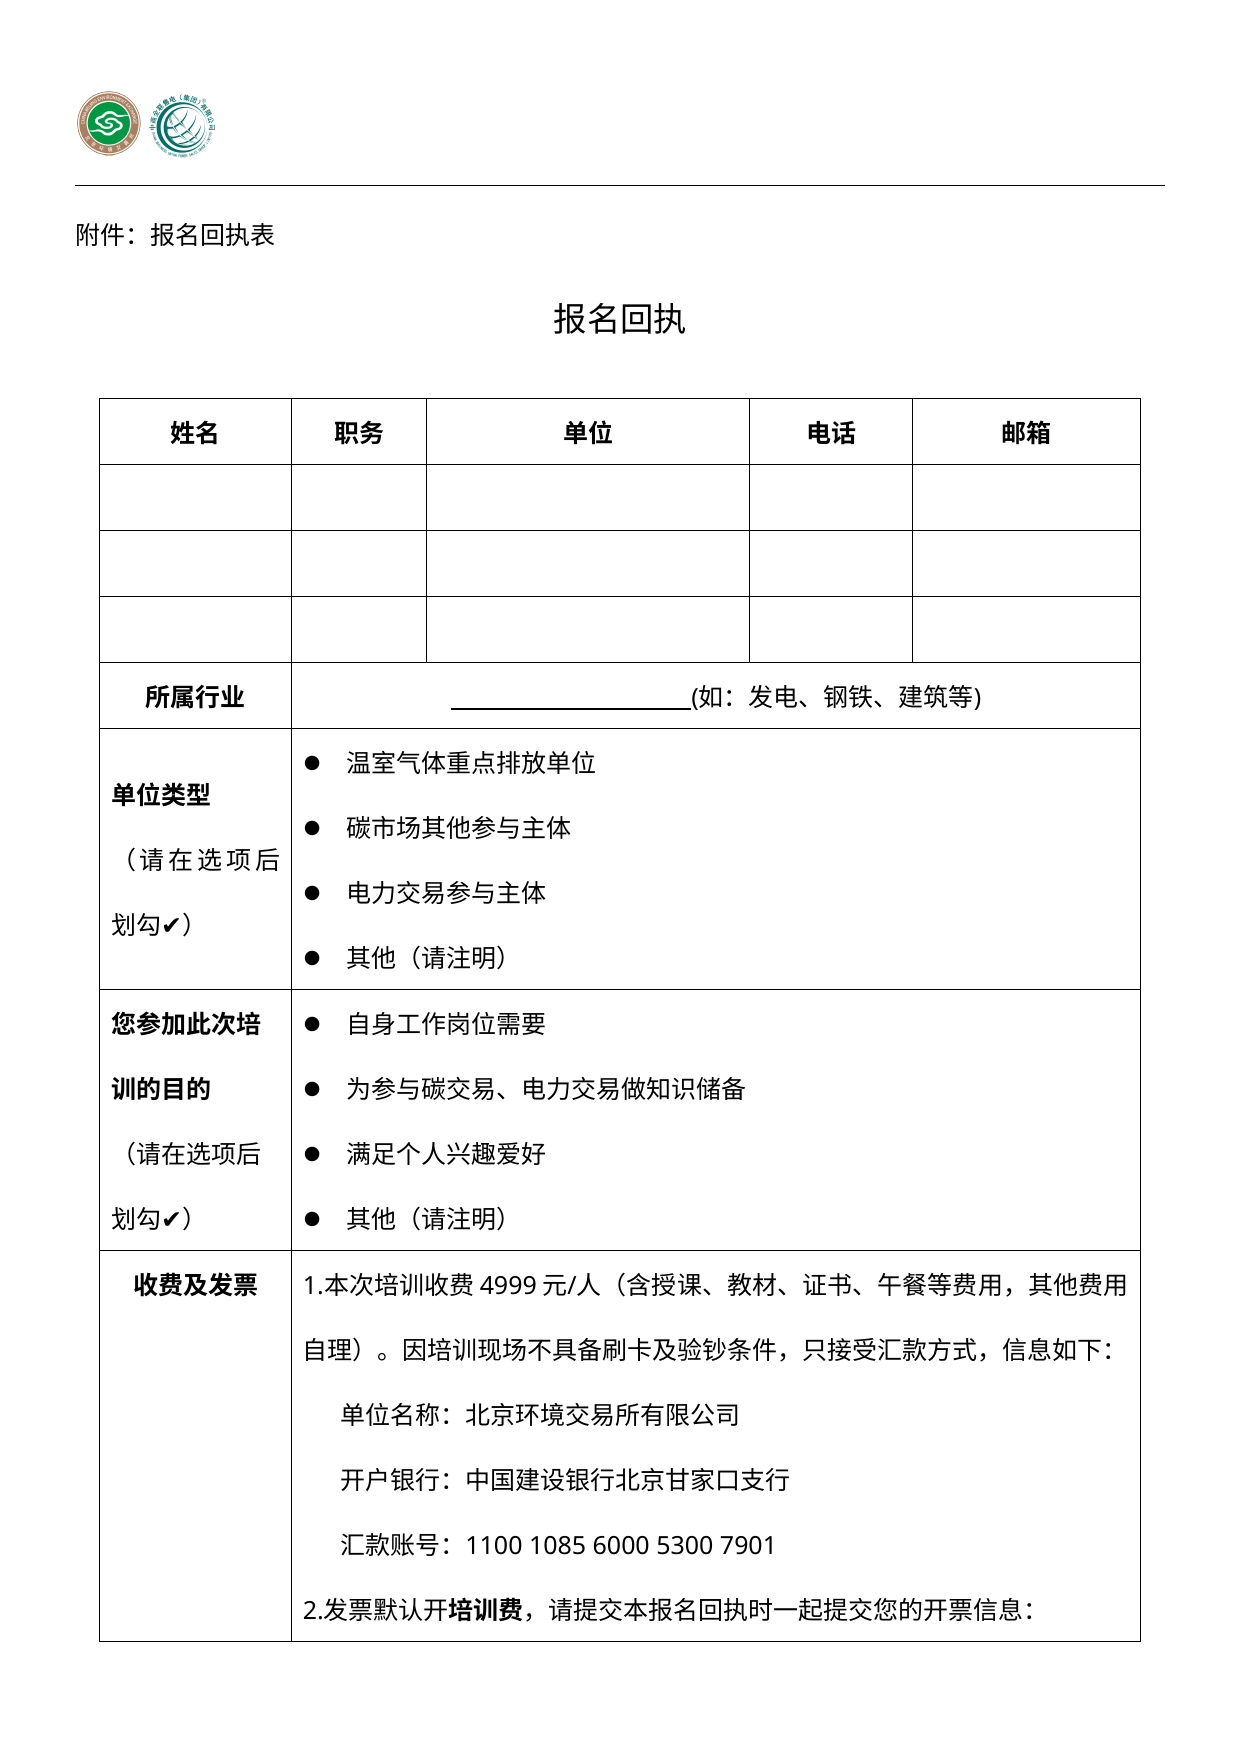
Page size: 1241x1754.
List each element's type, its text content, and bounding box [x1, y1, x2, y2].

table_cell [100, 597, 291, 662]
table_cell 所属行业 [100, 663, 291, 728]
table_header 单位 [427, 399, 749, 464]
table_cell [100, 531, 291, 596]
table_header 邮箱 [913, 399, 1140, 464]
table_cell [427, 465, 749, 530]
table_cell [292, 465, 426, 530]
table_cell [100, 465, 291, 530]
table_cell [913, 465, 1140, 530]
table_cell [913, 531, 1140, 596]
table_cell 您参加此次培训的目的 （请在选项后划勾✔） [100, 990, 291, 1250]
table_cell 单位类型 （请在选项后划勾✔） [100, 729, 291, 989]
table_cell [750, 597, 912, 662]
text 附件：报名回执表 [75, 201, 1165, 266]
table_cell 温室气体重点排放单位 碳市场其他参与主体 电力交易参与主体 其他（请注明） [292, 729, 1140, 989]
table_cell [427, 597, 749, 662]
table_cell (如：发电、钢铁、建筑等) [292, 663, 1140, 728]
table_cell 自身工作岗位需要 为参与碳交易、电力交易做知识储备 满足个人兴趣爱好 其他（请注明） [292, 990, 1140, 1250]
table_cell 收费及发票 [100, 1251, 291, 1641]
table_header 姓名 [100, 399, 291, 464]
table_cell [750, 465, 912, 530]
table_cell [292, 531, 426, 596]
table_cell [750, 531, 912, 596]
text 报名回执 [75, 284, 1165, 349]
table_header 电话 [750, 399, 912, 464]
table_cell [427, 531, 749, 596]
picture [75, 88, 218, 160]
table_cell [292, 597, 426, 662]
table_cell [913, 597, 1140, 662]
table_header 职务 [292, 399, 426, 464]
